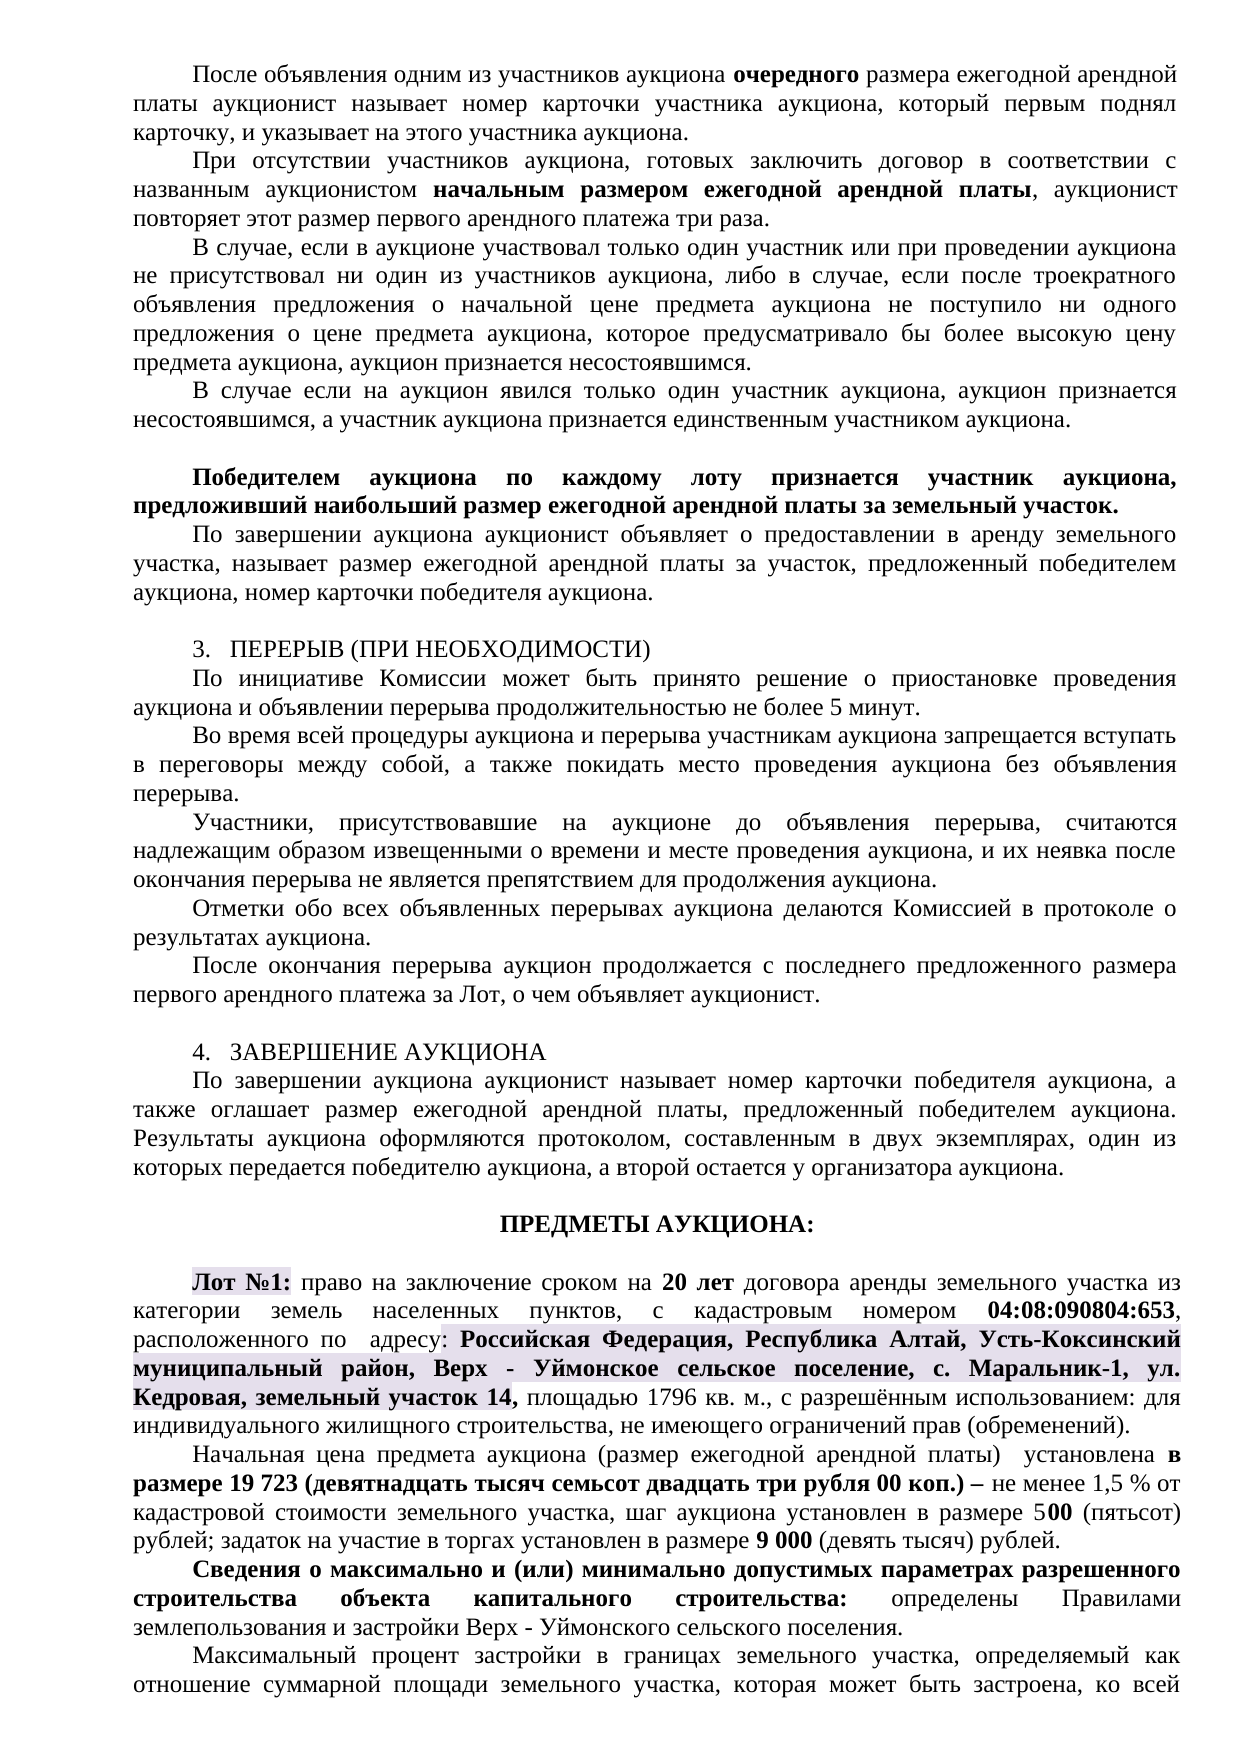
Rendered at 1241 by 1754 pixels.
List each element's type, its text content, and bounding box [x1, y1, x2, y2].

text В случае если на аукцион явился только один участник аукциона, аукцион признается несостоявшимся, а участник аукциона признается единственным участником аукциона. [133, 375, 1178, 433]
text Начальная цена предмета аукциона (размер ежегодной арендной платы) установлена в размере 19 723 (девятнадцать тысяч семьсот двадцать три рубля 00 коп.) – не менее 1,5 % от кадастровой стоимости земельного участка, шаг аукциона установлен в размере 500 (пятьсот) рублей; задаток на участие в торгах установлен в размере 9 000 (девять тысяч) рублей. [133, 1439, 1181, 1554]
list ПЕРЕРЫВ (ПРИ НЕОБХОДИМОСТИ) [192, 634, 1178, 663]
text Лот №1: право на заключение сроком на 20 лет договора аренды земельного участка из категории земель населенных пунктов, с кадастровым номером 04:08:090804:653, расположенного по адресу: Российская Федерация, Республика Алтай, Усть-Коксинский муниципальный район, Верх - Уймонское сельское поселение, с. Маральник-1, ул. Кедровая, земельный участок 14, площадью 1796 кв. м., с разрешённым использованием: для индивидуального жилищного строительства, не имеющего ограничений прав (обременений). [133, 1382, 1181, 1439]
text ПРЕДМЕТЫ АУКЦИОНА: [133, 1209, 1181, 1238]
text По завершении аукциона аукционист называет номер карточки победителя аукциона, а также оглашает размер ежегодной арендной платы, предложенный победителем аукциона. Результаты аукциона оформляются протоколом, составленным в двух экземплярах, один из которых передается победителю аукциона, а второй остается у организатора аукциона. [133, 1065, 1178, 1180]
text В случае, если в аукционе участвовал только один участник или при проведении аукциона не присутствовал ни один из участников аукциона, либо в случае, если после троекратного объявления предложения о начальной цене предмета аукциона не поступило ни одного предложения о цене предмета аукциона, которое предусматривало бы более высокую цену предмета аукциона, аукцион признается несостоявшимся. [133, 232, 1178, 375]
text Во время всей процедуры аукциона и перерыва участникам аукциона запрещается вступать в переговоры между собой, а также покидать место проведения аукциона без объявления перерыва. [133, 720, 1178, 807]
text Победителем аукциона по каждому лоту признается участник аукциона, предложивший наибольший размер ежегодной арендной платы за земельный участок. [133, 462, 1178, 519]
list ЗАВЕРШЕНИЕ АУКЦИОНА [192, 1037, 1178, 1065]
text Участники, присутствовавшие на аукционе до объявления перерыва, считаются надлежащим образом извещенными о времени и месте проведения аукциона, и их неявка после окончания перерыва не является препятствием для продолжения аукциона. [133, 807, 1178, 893]
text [133, 1640, 1181, 1698]
text После объявления одним из участников аукциона очередного размера ежегодной арендной платы аукционист называет номер карточки участника аукциона, который первым поднял карточку, и указывает на этого участника аукциона. [133, 59, 1178, 145]
text Сведения о максимально и (или) минимально допустимых параметрах разрешенного строительства объекта капитального строительства: определены Правилами землепользования и застройки Верх - Уймонского сельского поселения. [133, 1554, 1181, 1640]
text При отсутствии участников аукциона, готовых заключить договор в соответствии с названным аукционистом начальным размером ежегодной арендной платы, аукционист повторяет этот размер первого арендного платежа три раза. [133, 145, 1178, 232]
text По инициативе Комиссии может быть принято решение о приостановке проведения аукциона и объявлении перерыва продолжительностью не более 5 минут. [133, 663, 1178, 720]
text По завершении аукциона аукционист объявляет о предоставлении в аренду земельного участка, называет размер ежегодной арендной платы за участок, предложенный победителем аукциона, номер карточки победителя аукциона. [133, 519, 1178, 605]
text Отметки обо всех объявленных перерывах аукциона делаются Комиссией в протоколе о результатах аукциона. [133, 893, 1178, 950]
text После окончания перерыва аукцион продолжается с последнего предложенного размера первого арендного платежа за Лот, о чем объявляет аукционист. [133, 950, 1178, 1008]
text Лот №1: право на заключение сроком на 20 лет договора аренды земельного участка из категории земель населенных пунктов, с кадастровым номером 04:08:090804:653, расположенного по адресу: Российская Федерация, Республика Алтай, Усть-Коксинский муниципальный район, Верх - Уймонское сельское поселение, с. Маральник-1, ул. Кедровая, земельный участок 14, площадью 1796 кв. м., с разрешённым использованием: для индивидуального жилищного строительства, не имеющего ограничений прав (обременений). [133, 1267, 1181, 1353]
